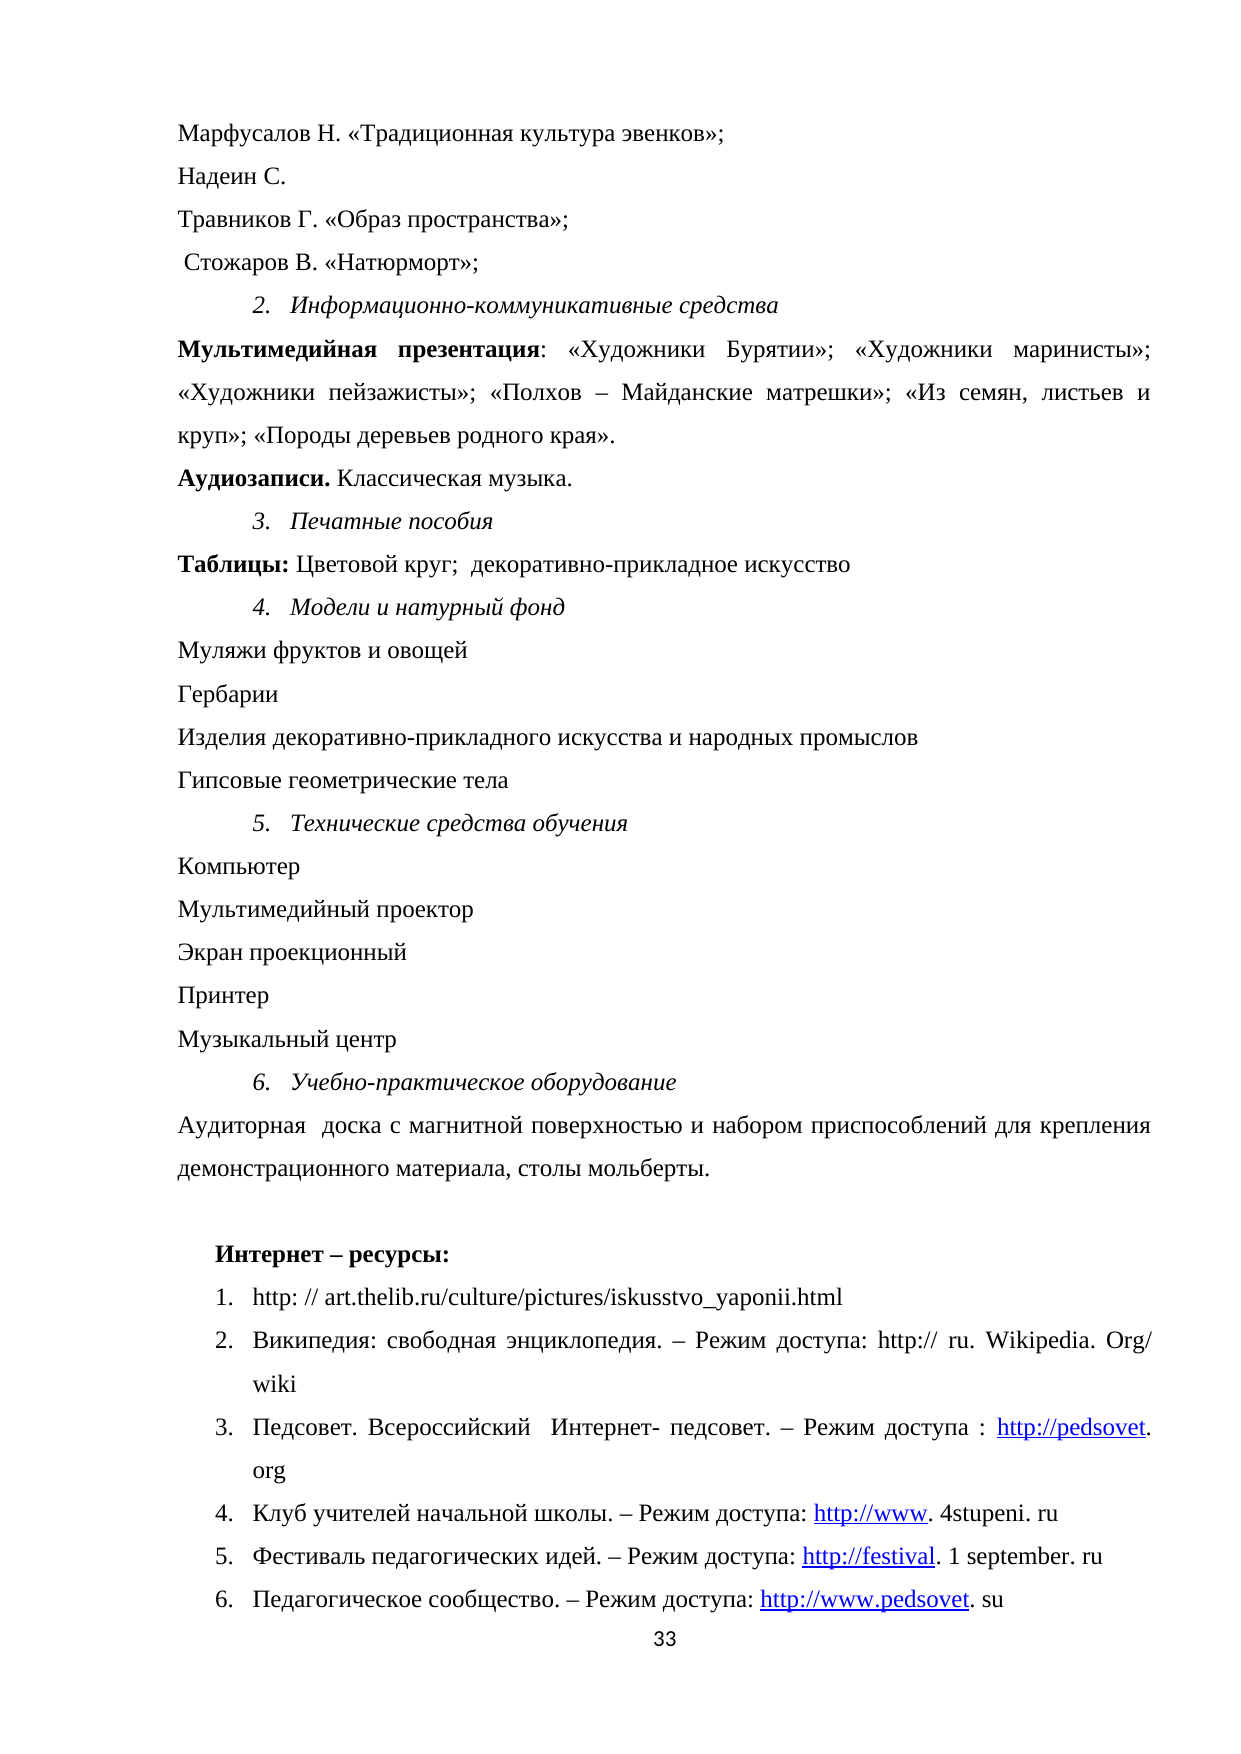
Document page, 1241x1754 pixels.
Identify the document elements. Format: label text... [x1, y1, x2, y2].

text Стожаров В. «Натюрморт»; [177, 247, 1152, 276]
list Модели и натурный фонд [252, 592, 1152, 621]
list Педагогическое сообщество. – Режим доступа: http://www.pedsovet. su [215, 1584, 1152, 1613]
text Надеин С. [177, 161, 1152, 190]
list Информационно-коммуникативные средства [252, 291, 1152, 319]
list http: // art.thelib.ru/culture/pictures/iskusstvo_yaponii.html [215, 1282, 1152, 1311]
text Таблицы: Цветовой круг; декоративно-прикладное искусство [177, 549, 1152, 578]
text Мультимедийная презентация: «Художники Бурятии»; «Художники маринисты»; «Художники пейзажисты»; «Полхов – Майданские матрешки»; «Из семян, листьев и круп»; «Породы деревьев родного края». [177, 334, 1152, 449]
text Аудиторная доска с магнитной поверхностью и набором приспособлений для крепления демонстрационного материала, столы мольберты. [177, 1110, 1152, 1182]
text Компьютер [177, 851, 1152, 880]
list Технические средства обучения [252, 808, 1152, 837]
text Музыкальный центр [177, 1024, 1152, 1052]
list Печатные пособия [252, 506, 1152, 535]
text Травников Г. «Образ пространства»; [177, 204, 1152, 233]
text Гербарии [177, 679, 1152, 707]
list Педсовет. Всероссийский Интернет- педсовет. – Режим доступа : http://pedsovet. org [215, 1412, 1152, 1484]
text Изделия декоративно-прикладного искусства и народных промыслов [177, 722, 1152, 751]
text Мультимедийный проектор [177, 894, 1152, 923]
text Муляжи фруктов и овощей [177, 636, 1152, 664]
text Интернет – ресурсы: [215, 1239, 1152, 1268]
list Фестиваль педагогических идей. – Режим доступа: http://festival. 1 september. ru [215, 1541, 1152, 1570]
list Учебно-практическое оборудование [252, 1067, 1152, 1096]
list Википедия: свободная энциклопедия. – Режим доступа: http:// ru. Wikipedia. Org/ wiki [215, 1326, 1152, 1397]
list Клуб учителей начальной школы. – Режим доступа: http://www. 4stupeni. ru [215, 1498, 1152, 1527]
text Марфусалов Н. «Традиционная культура эвенков»; [177, 118, 1152, 147]
text Аудиозаписи. Классическая музыка. [177, 463, 1152, 492]
text Принтер [177, 981, 1152, 1009]
text Экран проекционный [177, 937, 1152, 966]
text Гипсовые геометрические тела [177, 765, 1152, 794]
